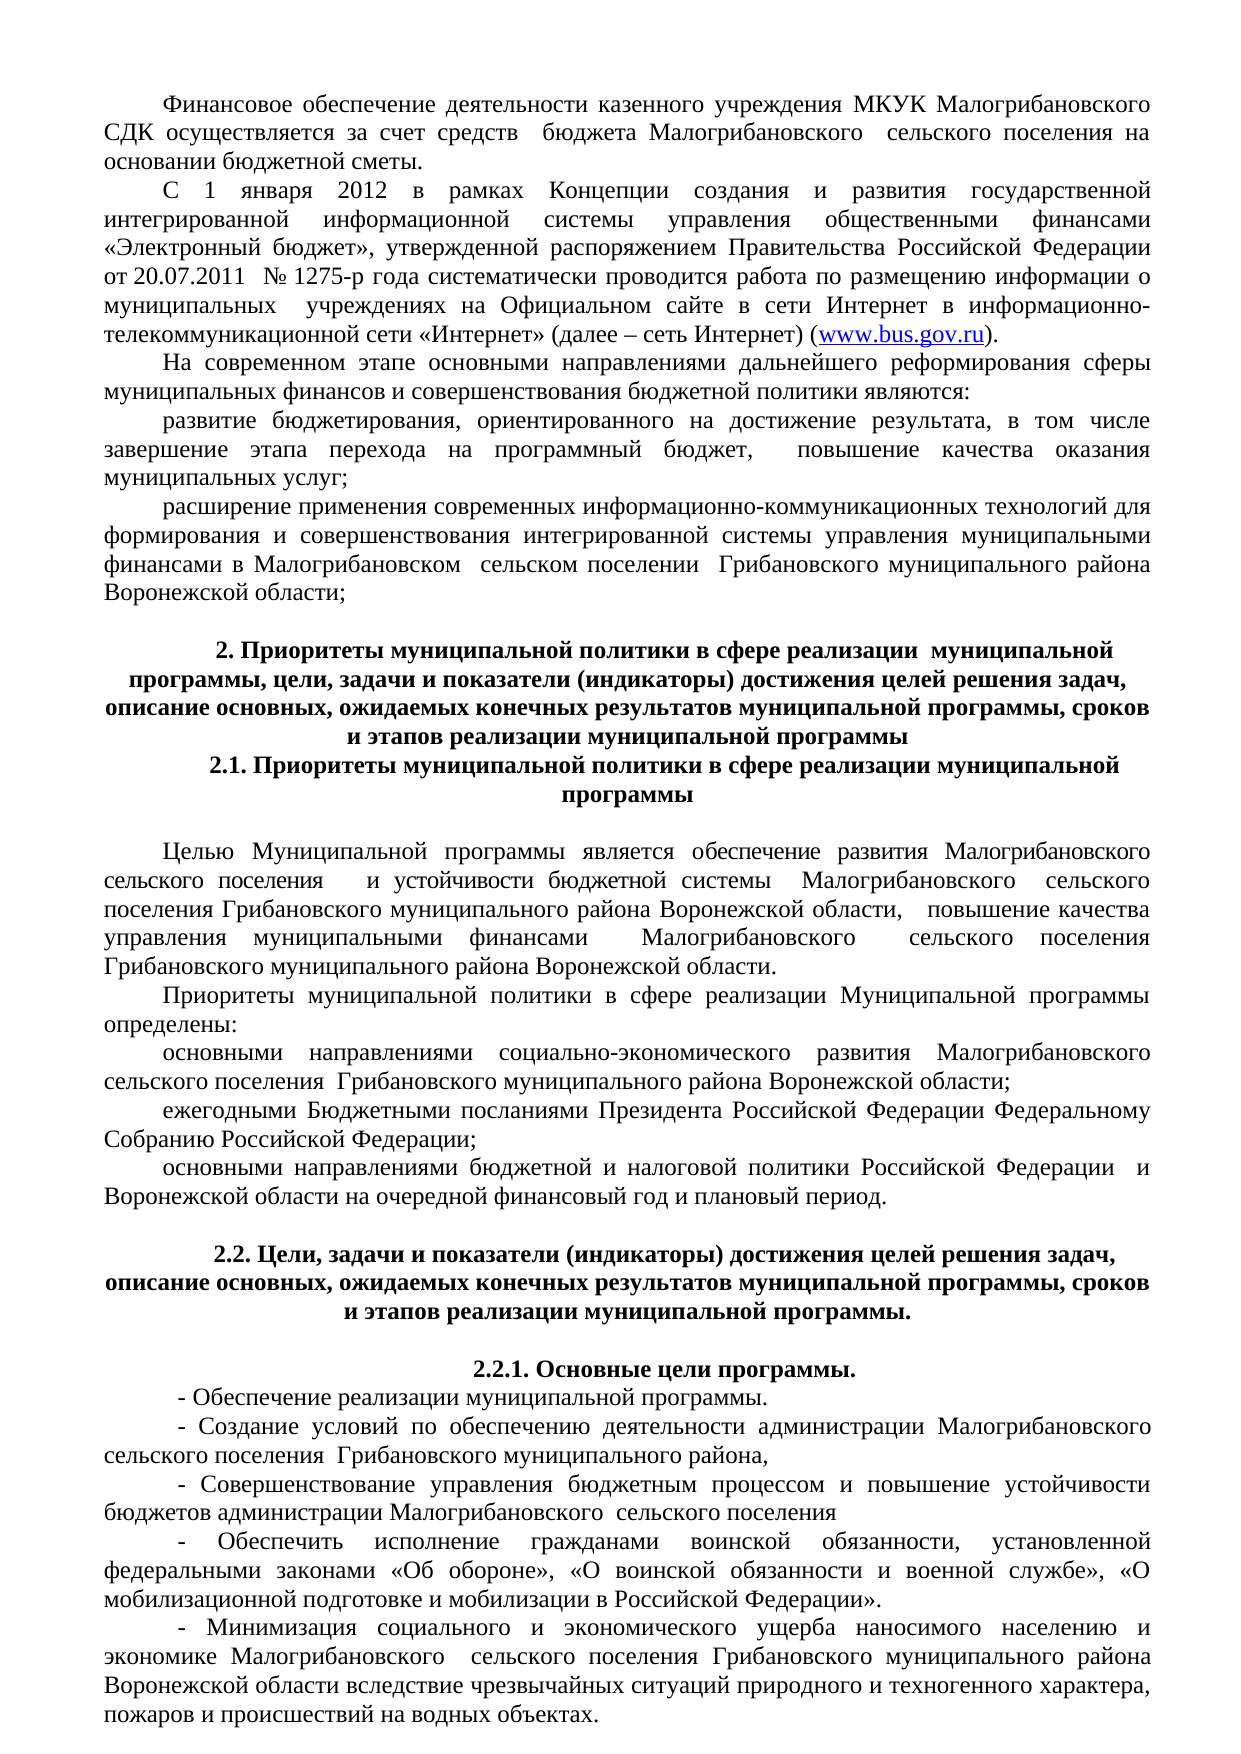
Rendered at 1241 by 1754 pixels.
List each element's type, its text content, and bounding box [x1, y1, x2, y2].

text основными направлениями бюджетной и налоговой политики Российской Федерации и Воронежской области на очередной финансовый год и плановый период. [103, 1152, 1151, 1210]
text 2.2.1. Основные цели программы. [103, 1354, 1152, 1382]
text 2.2. Цели, задачи и показатели (индикаторы) достижения целей решения задач, описание основных, ожидаемых конечных результатов муниципальной программы, сроков и этапов реализации муниципальной программы. [103, 1239, 1152, 1325]
text - Обеспечить исполнение гражданами воинской обязанности, установленной федеральными законами «Об обороне», «О воинской обязанности и военной службе», «О мобилизационной подготовке и мобилизации в Российской Федерации». [103, 1526, 1152, 1612]
text 2. Приоритеты муниципальной политики в сфере реализации муниципальной программы, цели, задачи и показатели (индикаторы) достижения целей решения задач, описание основных, ожидаемых конечных результатов муниципальной программы, сроков и этапов реализации муниципальной программы [103, 635, 1152, 750]
text основными направлениями социально-экономического развития Малогрибановского сельского поселения Грибановского муниципального района Воронежской области; [103, 1037, 1152, 1095]
text - Минимизация социального и экономического ущерба наносимого населению и экономике Малогрибановского сельского поселения Грибановского муниципального района Воронежской области вследствие чрезвычайных ситуаций природного и техногенного характера, пожаров и происшествий на водных объектах. [103, 1612, 1152, 1727]
text развитие бюджетирования, ориентированного на достижение результата, в том числе завершение этапа перехода на программный бюджет, повышение качества оказания муниципальных услуг; [103, 405, 1152, 491]
text На современном этапе основными направлениями дальнейшего реформирования сферы муниципальных финансов и совершенствования бюджетной политики являются: [103, 347, 1152, 405]
text ежегодными Бюджетными посланиями Президента Российской Федерации Федеральному Собранию Российской Федерации; [103, 1095, 1152, 1152]
text 2.1. Приоритеты муниципальной политики в сфере реализации муниципальной программы [103, 750, 1152, 807]
text Финансовое обеспечение деятельности казенного учреждения МКУК Малогрибановского СДК осуществляется за счет средств бюджета Малогрибановского сельского поселения на основании бюджетной сметы. [103, 89, 1151, 175]
text Приоритеты муниципальной политики в сфере реализации Муниципальной программы определены: [103, 980, 1151, 1037]
text - Создание условий по обеспечению деятельности администрации Малогрибановского сельского поселения Грибановского муниципального района, [103, 1411, 1152, 1469]
text - Обеспечение реализации муниципальной программы. [103, 1382, 1152, 1411]
text расширение применения современных информационно-коммуникационных технологий для формирования и совершенствования интегрированной системы управления муниципальными финансами в Малогрибановском сельском поселении Грибановского муниципального района Воронежской области; [103, 491, 1152, 606]
text Целью Муниципальной программы является обеспечение развития Малогрибановского сельского поселения и устойчивости бюджетной системы Малогрибановского сельского поселения Грибановского муниципального района Воронежской области, повышение качества управления муниципальными финансами Малогрибановского сельского поселения Грибановского муниципального района Воронежской области. [103, 836, 1151, 980]
text - Совершенствование управления бюджетным процессом и повышение устойчивости бюджетов администрации Малогрибановского сельского поселения [103, 1469, 1152, 1526]
text С 1 января 2012 в рамках Концепции создания и развития государственной интегрированной информационной системы управления общественными финансами «Электронный бюджет», утвержденной распоряжением Правительства Российской Федерации от 20.07.2011 № 1275-р года систематически проводится работа по размещению информации о муниципальных учреждениях на Официальном сайте в сети Интернет в информационно-телекоммуникационной сети «Интернет» (далее – сеть Интернет) (www.bus.gov.ru). [103, 175, 1152, 347]
